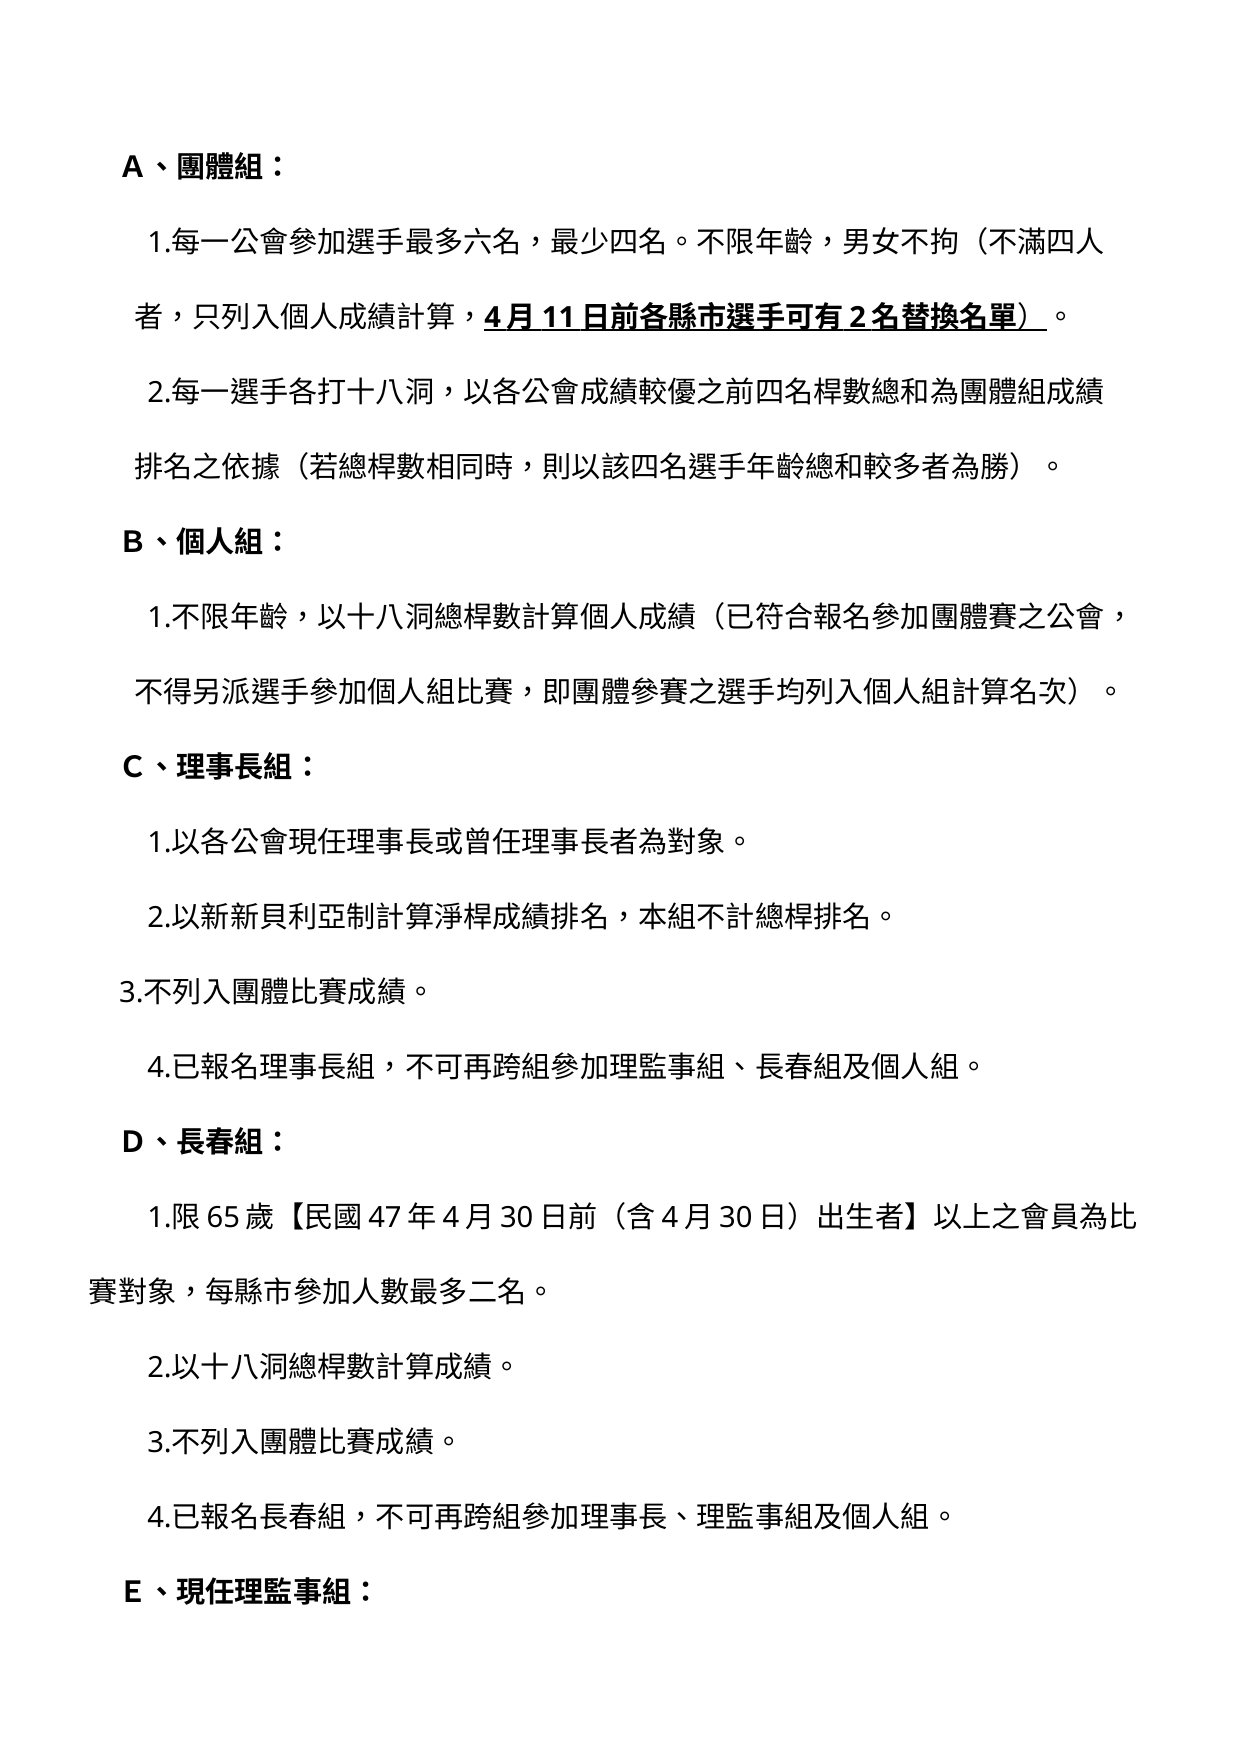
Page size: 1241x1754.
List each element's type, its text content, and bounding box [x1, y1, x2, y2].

text 2.每一選手各打十八洞，以各公會成績較優之前四名桿數總和為團體組成績 [89, 352, 1152, 427]
text 1.每一公會參加選手最多六名，最少四名。不限年齡，男女不拘（不滿四人 [89, 202, 1152, 277]
text Ｃ、理事長組： [89, 727, 1152, 802]
text 2.以新新貝利亞制計算淨桿成績排名，本組不計總桿排名。 [89, 877, 1152, 952]
text Ｂ、個人組： [89, 502, 1152, 577]
text 4.已報名長春組，不可再跨組參加理事長、理監事組及個人組。 [89, 1477, 1152, 1552]
text 2.以十八洞總桿數計算成績。 [89, 1327, 1152, 1402]
text Ａ、團體組： [89, 127, 1152, 202]
text Ｄ、長春組： [89, 1102, 1152, 1177]
text 1.限65歲【民國47年4月30日前（含4月30日）出生者】以上之會員為比賽對象，每縣市參加人數最多二名。 [89, 1177, 1152, 1327]
text 不得另派選手參加個人組比賽，即團體參賽之選手均列入個人組計算名次）。 [89, 652, 1166, 727]
text 者，只列入個人成績計算，4月11日前各縣市選手可有2名替換名單）。 [89, 277, 1152, 352]
text 3.不列入團體比賽成績。 [89, 952, 1152, 1027]
text 排名之依據（若總桿數相同時，則以該四名選手年齡總和較多者為勝）。 [89, 427, 1152, 502]
text 4.已報名理事長組，不可再跨組參加理監事組、長春組及個人組。 [89, 1027, 1152, 1102]
text 3.不列入團體比賽成績。 [89, 1402, 1152, 1477]
text 1.以各公會現任理事長或曾任理事長者為對象。 [89, 802, 1152, 877]
text 1.不限年齡，以十八洞總桿數計算個人成績（已符合報名參加團體賽之公會， [89, 577, 1152, 652]
text Ｅ、現任理監事組： [89, 1552, 1152, 1627]
